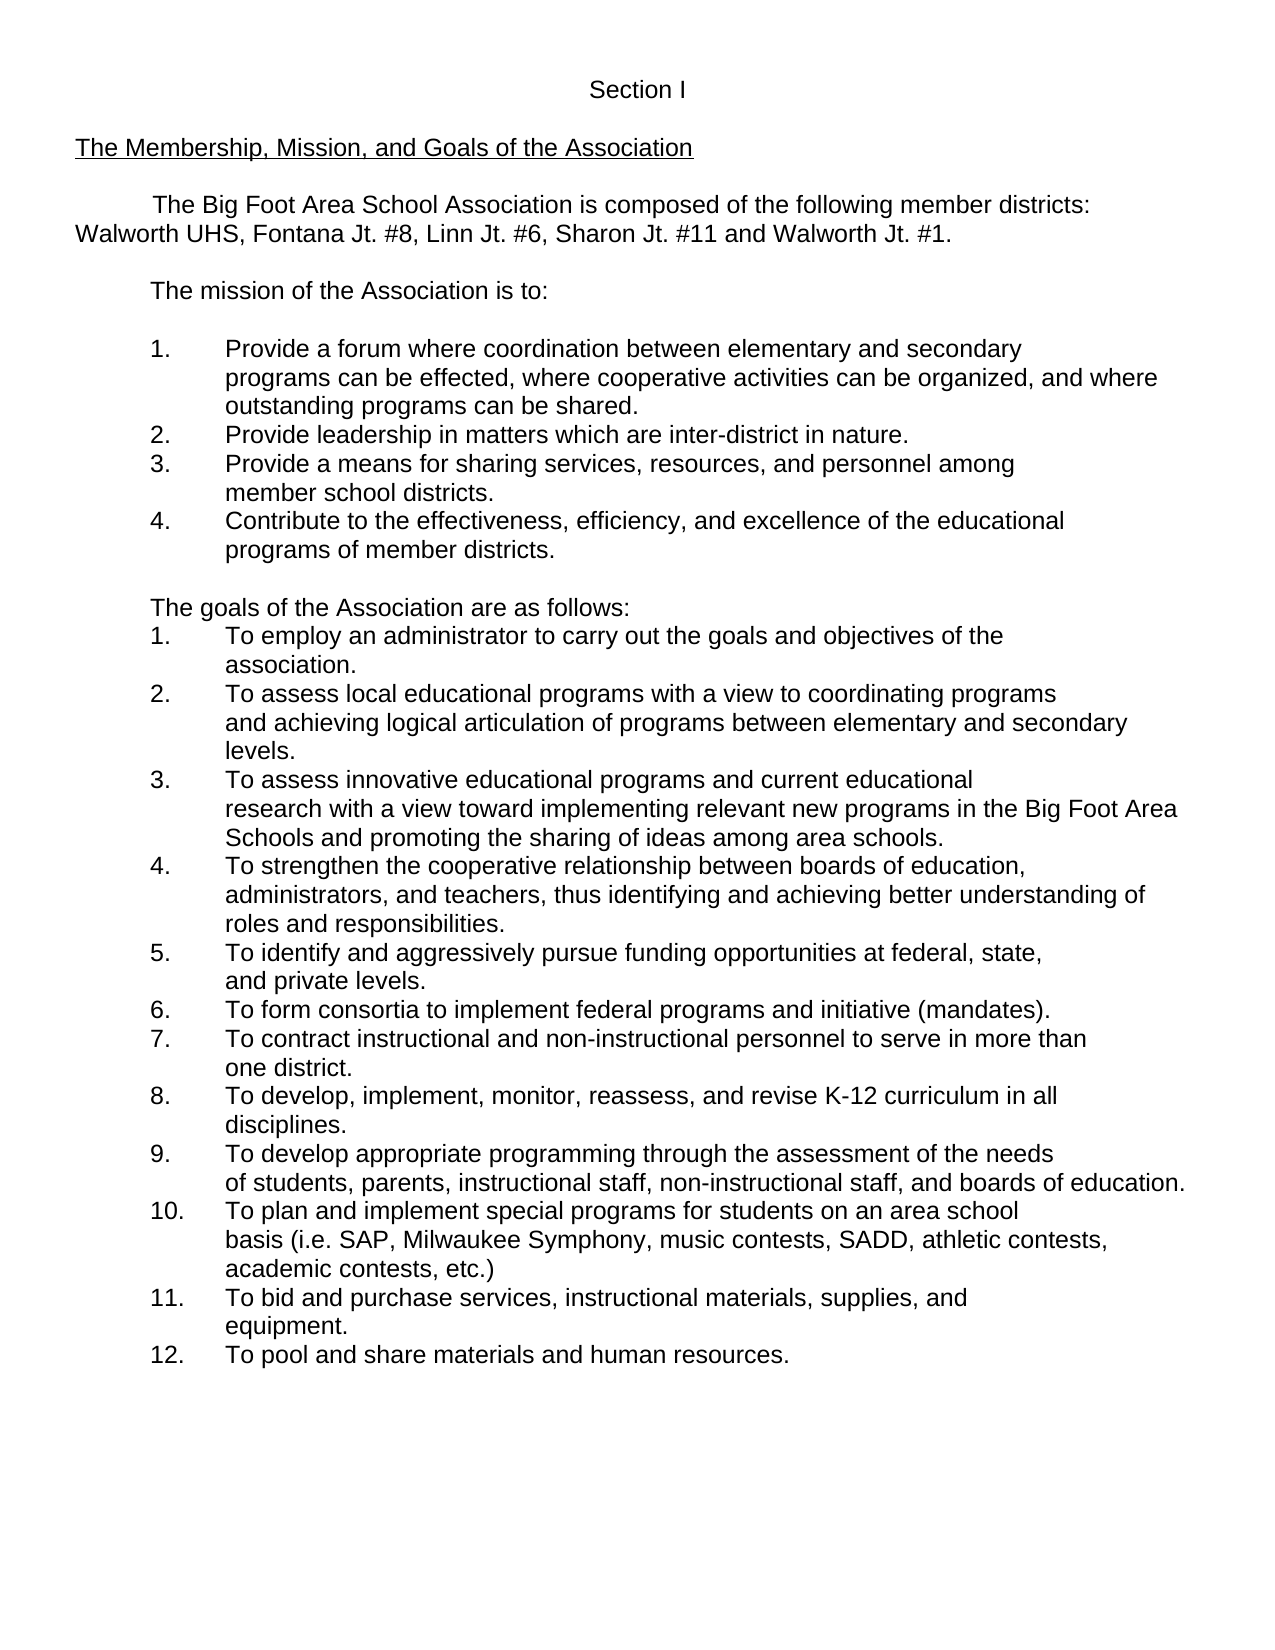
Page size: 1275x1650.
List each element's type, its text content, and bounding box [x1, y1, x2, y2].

text 2. Provide leadership in matters which are inter-district in nature. [75, 420, 1200, 449]
text one district. [150, 1052, 1200, 1081]
text disciplines. [225, 1110, 1200, 1139]
text 1. Provide a forum where coordination between elementary and secondary [150, 334, 1200, 362]
text member school districts. [150, 477, 1200, 506]
text 9. To develop appropriate programming through the assessment of the needs [150, 1139, 1200, 1167]
text The Big Foot Area School Association is composed of the following member districts: Walworth UHS, Fontana Jt. #8, Linn Jt. #6, Sharon Jt. #11 and Walworth Jt. #1. [75, 190, 1200, 247]
text The goals of the Association are as follows: [75, 592, 1200, 621]
text 7. To contract instructional and non-instructional personnel to serve in more than [150, 1024, 1200, 1052]
text Section I [75, 75, 1200, 104]
text of students, parents, instructional staff, non-instructional staff, and boards of education. [225, 1167, 1200, 1196]
text 4. Contribute to the effectiveness, efficiency, and excellence of the educational [150, 506, 1200, 535]
text equipment. [150, 1311, 1200, 1340]
text programs of member districts. [150, 535, 1200, 564]
text 6. To form consortia to implement federal programs and initiative (mandates). [150, 995, 1200, 1024]
text 8. To develop, implement, monitor, reassess, and revise K-12 curriculum in all [150, 1081, 1200, 1110]
text association. [150, 650, 1200, 679]
text and achieving logical articulation of programs between elementary and secondary levels. [225, 707, 1200, 765]
text The mission of the Association is to: [75, 276, 1200, 305]
text 2. To assess local educational programs with a view to coordinating programs [75, 679, 1200, 707]
text 5. To identify and aggressively pursue funding opportunities at federal, state, [150, 937, 1200, 966]
text 10. To plan and implement special programs for students on an area school [150, 1196, 1200, 1225]
text 1. To employ an administrator to carry out the goals and objectives of the [150, 621, 1200, 650]
text 3. To assess innovative educational programs and current educational [150, 765, 1200, 794]
text 12. To pool and share materials and human resources. [150, 1340, 1200, 1369]
text The Membership, Mission, and Goals of the Association [75, 132, 1200, 161]
text 4. To strengthen the cooperative relationship between boards of education, [150, 851, 1200, 880]
text basis (i.e. SAP, Milwaukee Symphony, music contests, SADD, athletic contests, academic contests, etc.) [225, 1225, 1200, 1282]
text 3. Provide a means for sharing services, resources, and personnel among [75, 449, 1200, 477]
text programs can be effected, where cooperative activities can be organized, and where outstanding programs can be shared. [225, 362, 1200, 420]
text research with a view toward implementing relevant new programs in the Big Foot Area Schools and promoting the sharing of ideas among area schools. [225, 794, 1200, 851]
text and private levels. [150, 966, 1200, 995]
text 11. To bid and purchase services, instructional materials, supplies, and [150, 1282, 1200, 1311]
text administrators, and teachers, thus identifying and achieving better understanding of roles and responsibilities. [225, 880, 1200, 937]
